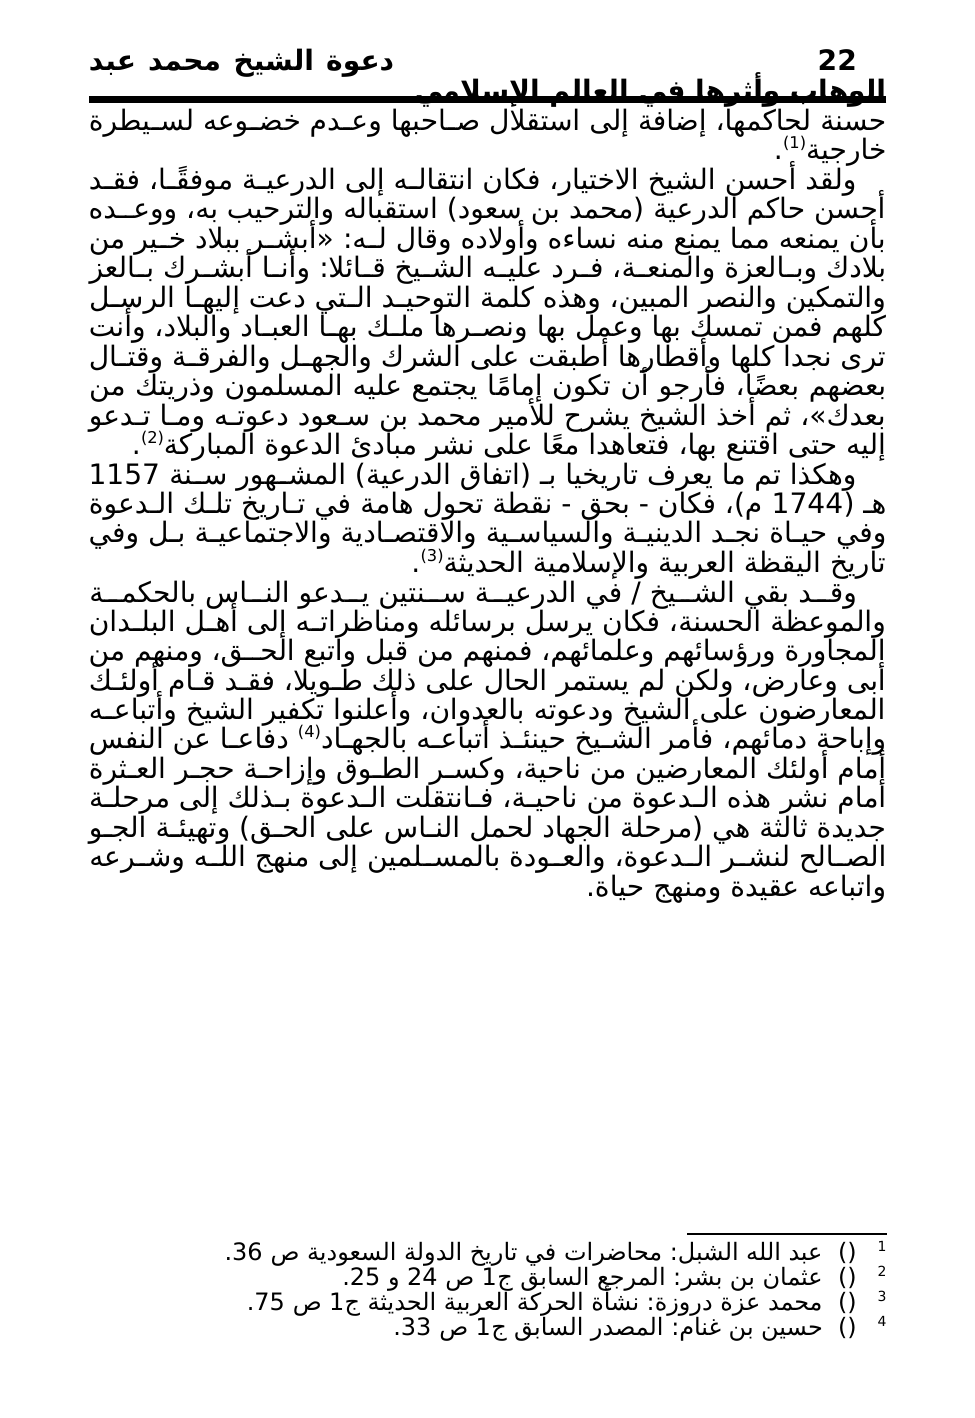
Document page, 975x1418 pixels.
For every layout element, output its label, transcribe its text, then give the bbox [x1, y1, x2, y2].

text وقد بقي الشيخ / في الدرعية سنتين يدعو الناس بالحكمة والموعظة الحسنة، فكان يرسل برسائله ومناظراته إلى أهل البلدان المجاورة ورؤسائهم وعلمائهم، فمنهم من قبل واتبع الحق، ومنهم من أبى وعارض، ولكن لم يستمر الحال على ذلك طويلا، فقد قام أولئك المعارضون على الشيخ ودعوته بالعدوان، وأعلنوا تكفير الشيخ وأتباعه وإباحة دمائهم، فأمر الشيخ حينئذ أتباعه بالجهاد() دفاعا عن النفس أمام أولئك المعارضين من ناحية، وكسر الطوق وإزاحة حجر العثرة أمام نشر هذه الدعوة من ناحية، فانتقلت الدعوة بذلك إلى مرحلة جديدة ثالثة هي (مرحلة الجهاد لحمل الناس على الحق) وتهيئة الجو الصالح لنشر الدعوة، والعودة بالمسلمين إلى منهج الله وشرعه واتباعه عقيدة ومنهج حياة. [89, 579, 886, 903]
text وهكذا تم ما يعرف تاريخيا بـ (اتفاق الدرعية) المشهور سنة 1157 هـ (1744 م)، فكان - بحق - نقطة تحول هامة في تاريخ تلك الدعوة وفي حياة نجد الدينية والسياسية والاقتصادية والاجتماعية بل وفي تاريخ اليقظة العربية والإسلامية الحديثة(). [89, 461, 886, 579]
text ولقد أحسن الشيخ الاختيار، فكان انتقاله إلى الدرعية موفقًا، فقد أحسن حاكم الدرعية (محمد بن سعود) استقباله والترحيب به، ووعده بأن يمنعه مما يمنع منه نساءه وأولاده وقال له: «أبشر ببلاد خير من بلادك وبالعزة والمنعة، فرد عليه الشيخ قائلا: وأنا أبشرك بالعز والتمكين والنصر المبين، وهذه كلمة التوحيد التي دعت إليها الرسل كلهم فمن تمسك بها وعمل بها ونصرها ملك بها العباد والبلاد، وأنت ترى نجدا كلها وأقطارها أطبقت على الشرك والجهل والفرقة وقتال بعضهم بعضًا، فأرجو أن تكون إمامًا يجتمع عليه المسلمون وذريتك من بعدك»، ثم أخذ الشيخ يشرح للأمير محمد بن سعود دعوته وما تدعو إليه حتى اقتنع بها، فتعاهدا معًا على نشر مبادئ الدعوة المباركة(). [89, 166, 886, 461]
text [89, 107, 886, 166]
